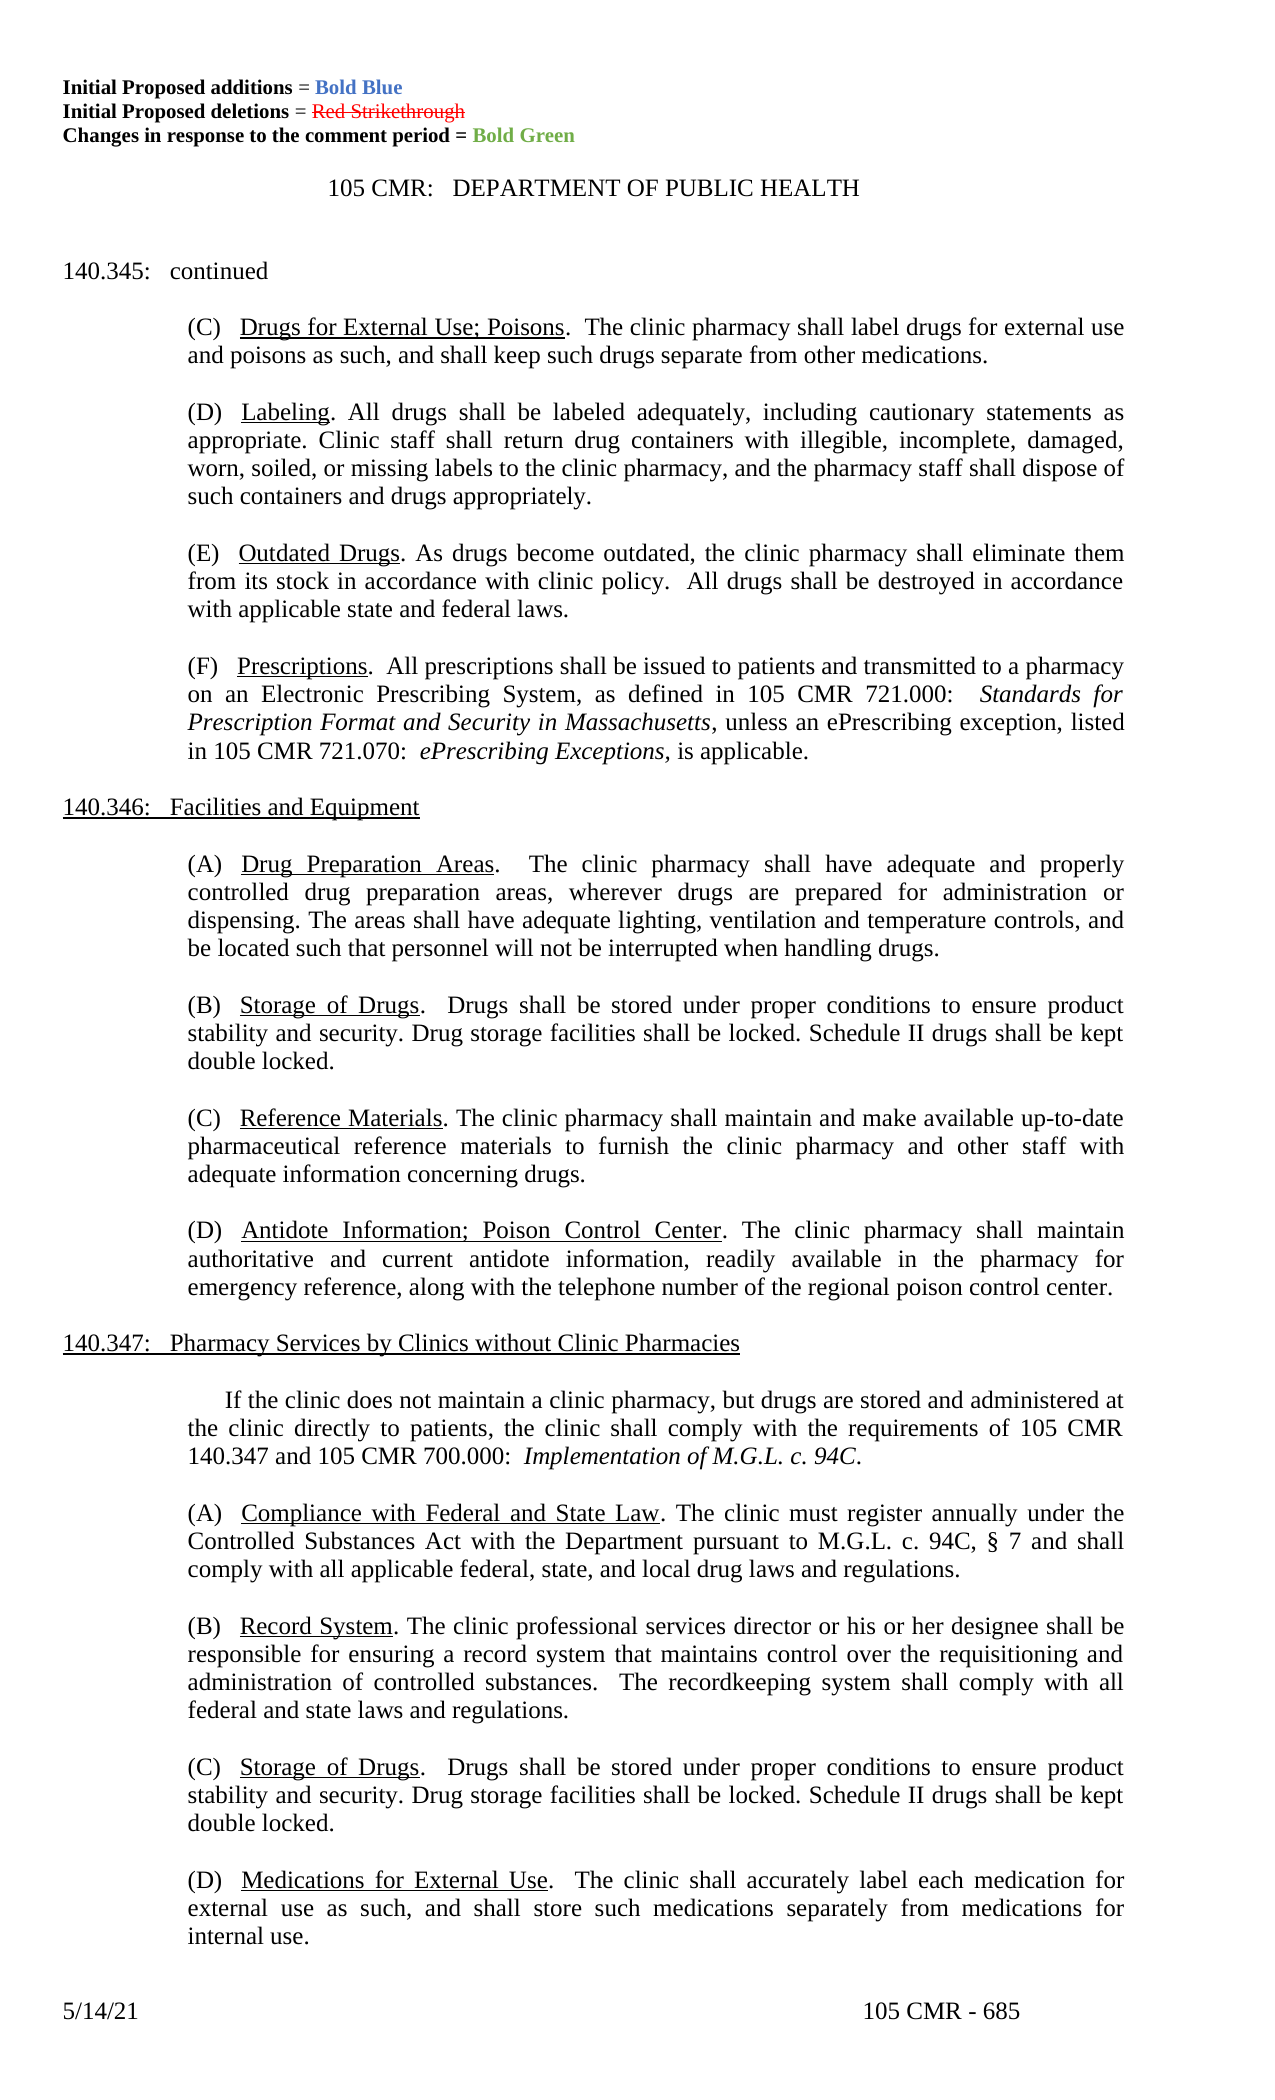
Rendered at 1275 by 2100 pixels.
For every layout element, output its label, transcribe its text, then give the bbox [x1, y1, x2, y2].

text (D) Antidote Information; Poison Control Center. The clinic pharmacy shall maintain authoritative and current antidote information, readily available in the pharmacy for emergency reference, along with the telephone number of the regional poison control center. [187, 1216, 1125, 1301]
text 140.347: Pharmacy Services by Clinics without Clinic Pharmacies [62, 1329, 1125, 1358]
text (B) Record System. The clinic professional services director or his or her designee shall be responsible for ensuring a record system that maintains control over the requisitioning and administration of controlled substances. The recordkeeping system shall comply with all federal and state laws and regulations. [187, 1612, 1125, 1724]
text (A) Drug Preparation Areas. The clinic pharmacy shall have adequate and properly controlled drug preparation areas, wherever drugs are prepared for administration or dispensing. The areas shall have adequate lighting, ventilation and temperature controls, and be located such that personnel will not be interrupted when handling drugs. [187, 849, 1125, 962]
text (D) Labeling. All drugs shall be labeled adequately, including cautionary statements as appropriate. Clinic staff shall return drug containers with illegible, incomplete, damaged, worn, soiled, or missing labels to the clinic pharmacy, and the pharmacy staff shall dispose of such containers and drugs appropriately. [187, 398, 1125, 511]
text (D) Medications for External Use. The clinic shall accurately label each medication for external use as such, and shall store such medications separately from medications for internal use. [187, 1866, 1125, 1950]
text (C) Reference Materials. The clinic pharmacy shall maintain and make available up-to-date pharmaceutical reference materials to furnish the clinic pharmacy and other staff with adequate information concerning drugs. [187, 1103, 1125, 1188]
text (C) Drugs for External Use; Poisons. The clinic pharmacy shall label drugs for external use and poisons as such, and shall keep such drugs separate from other medications. [187, 313, 1125, 369]
text If the clinic does not maintain a clinic pharmacy, but drugs are stored and administered at the clinic directly to patients, the clinic shall comply with the requirements of 105 CMR 140.347 and 105 CMR 700.000: Implementation of M.G.L. c. 94C. [187, 1386, 1125, 1471]
text 140.346: Facilities and Equipment [62, 793, 1125, 821]
text 140.345: continued [62, 257, 1125, 285]
text (B) Storage of Drugs. Drugs shall be stored under proper conditions to ensure product stability and security. Drug storage facilities shall be locked. Schedule II drugs shall be kept double locked. [187, 991, 1125, 1075]
text (C) Storage of Drugs. Drugs shall be stored under proper conditions to ensure product stability and security. Drug storage facilities shall be locked. Schedule II drugs shall be kept double locked. [187, 1753, 1125, 1837]
text (E) Outdated Drugs. As drugs become outdated, the clinic pharmacy shall eliminate them from its stock in accordance with clinic policy. All drugs shall be destroyed in accordance with applicable state and federal laws. [187, 539, 1125, 624]
text (F) Prescriptions. All prescriptions shall be issued to patients and transmitted to a pharmacy on an Electronic Prescribing System, as defined in 105 CMR 721.000: Standards for Prescription Format and Security in Massachusetts, unless an ePrescribing exception, listed in 105 CMR 721.070: ePrescribing Exceptions, is applicable. [187, 652, 1125, 765]
text (A) Compliance with Federal and State Law. The clinic must register annually under the Controlled Substances Act with the Department pursuant to M.G.L. c. 94C, § 7 and shall comply with all applicable federal, state, and local drug laws and regulations. [187, 1499, 1125, 1583]
